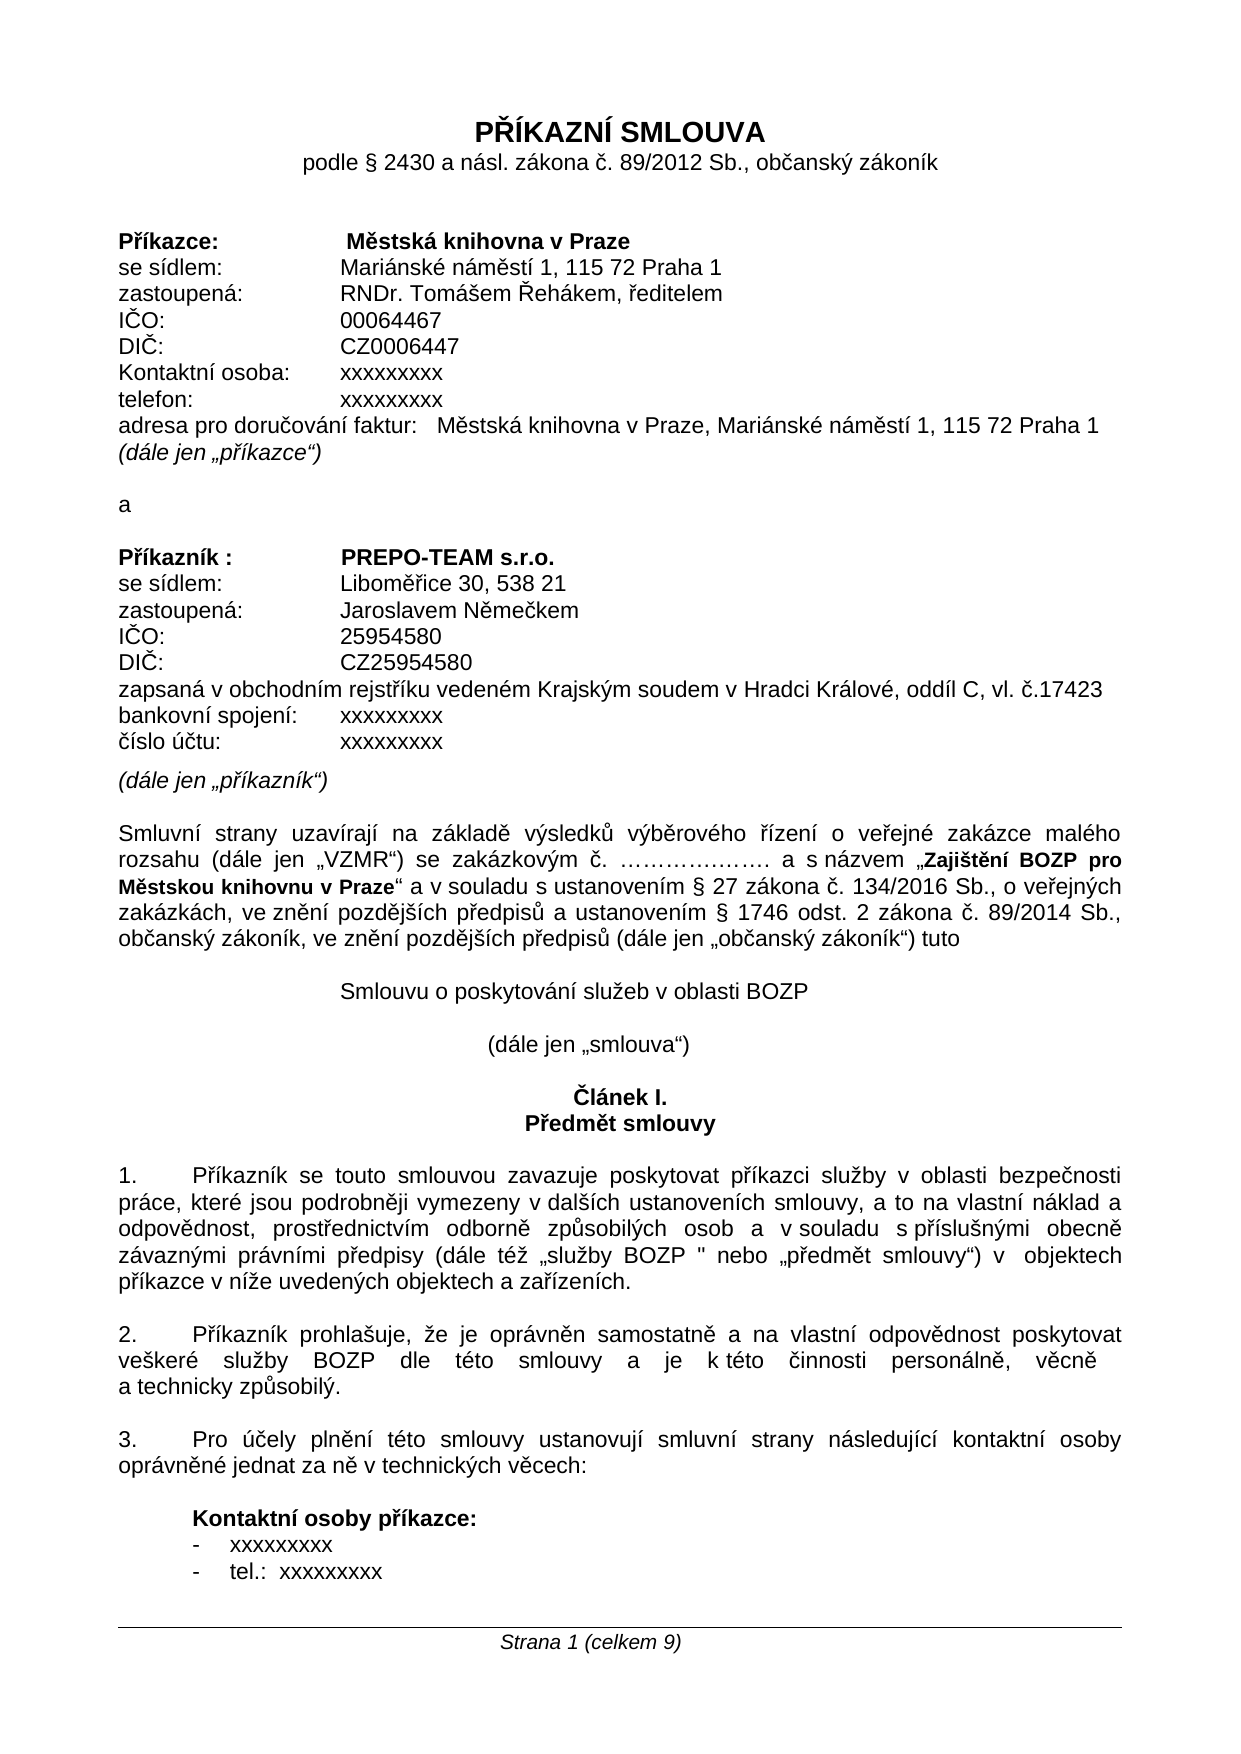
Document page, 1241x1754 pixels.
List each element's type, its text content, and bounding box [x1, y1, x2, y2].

text IČO: 25954580 [118, 623, 1122, 649]
list Pro účely plnění této smlouvy ustanovují smluvní strany následující kontaktní osoby oprávněné jednat za ně v technických věcech: [118, 1426, 1122, 1479]
text Předmět smlouvy [118, 1110, 1122, 1136]
list Příkazník se touto smlouvou zavazuje poskytovat příkazci služby v oblasti bezpečnosti práce, které jsou podrobněji vymezeny v dalších ustanoveních smlouvy, a to na vlastní náklad a odpovědnost, prostřednictvím odborně způsobilých osob a v souladu s příslušnými obecně závaznými právními předpisy (dále též „služby BOZP " nebo „předmět smlouvy“) v objektech příkazce v níže uvedených objektech a zařízeních. [118, 1162, 1122, 1294]
text zastoupená: RNDr. Tomášem Řehákem, ředitelem [118, 280, 1093, 307]
text IČO: 00064467 [118, 307, 1093, 333]
text podle § 2430 a násl. zákona č. 89/2012 Sb., občanský zákoník [118, 148, 1122, 175]
text Smluvní strany uzavírají na základě výsledků výběrového řízení o veřejné zakázce malého rozsahu (dále jen „VZMR“) se zakázkovým č. ………….……. a s názvem „Zajištění BOZP pro Městskou knihovnu v Praze“ a v souladu s ustanovením § 27 zákona č. 134/2016 Sb., o veřejných zakázkách, ve znění pozdějších předpisů a ustanovením § 1746 odst. 2 zákona č. 89/2014 Sb., občanský zákoník, ve znění pozdějších předpisů (dále jen „občanský zákoník“) tuto [118, 820, 1122, 952]
text adresa pro doručování faktur: Městská knihovna v Praze, Mariánské náměstí 1, 115 72 Praha 1 [118, 412, 1122, 438]
title PŘÍKAZNÍ SMLOUVA [118, 115, 1122, 148]
text telefon: xxxxxxxxx [118, 386, 1093, 412]
text Kontaktní osoby příkazce: [192, 1505, 1122, 1531]
text se sídlem: Liboměřice 30, 538 21 [118, 570, 1122, 597]
text Smlouvu o poskytování služeb v oblasti BOZP [266, 978, 1122, 1004]
text zastoupená: Jaroslavem Němečkem [118, 597, 1122, 623]
list tel.: xxxxxxxxx [192, 1558, 1122, 1584]
list xxxxxxxxx [192, 1531, 1122, 1558]
text Příkazce: Městská knihovna v Praze [118, 228, 1122, 254]
text zapsaná v obchodním rejstříku vedeném Krajským soudem v Hradci Králové, oddíl C, vl. č.17423 [118, 676, 1122, 702]
text (dále jen „příkazník“) [118, 767, 1122, 793]
text (dále jen „příkazce“) [118, 438, 1122, 465]
text se sídlem: Mariánské náměstí 1, 115 72 Praha 1 [118, 254, 1093, 280]
text číslo účtu: xxxxxxxxx [118, 728, 1122, 755]
text DIČ: CZ0006447 [118, 333, 1093, 359]
text (dále jen „smlouva“) [413, 1031, 1122, 1057]
text Příkazník : PREPO-TEAM s.r.o. [118, 544, 1122, 570]
text Kontaktní osoba: xxxxxxxxx [118, 359, 1093, 386]
text DIČ: CZ25954580 [118, 649, 1122, 676]
text a [118, 491, 1122, 517]
text bankovní spojení: xxxxxxxxx [118, 702, 1122, 728]
list Příkazník prohlašuje, že je oprávněn samostatně a na vlastní odpovědnost poskytovat veškeré služby BOZP dle této smlouvy a je k této činnosti personálně, věcně a technicky způsobilý. [118, 1321, 1122, 1400]
text Článek I. [118, 1083, 1122, 1110]
